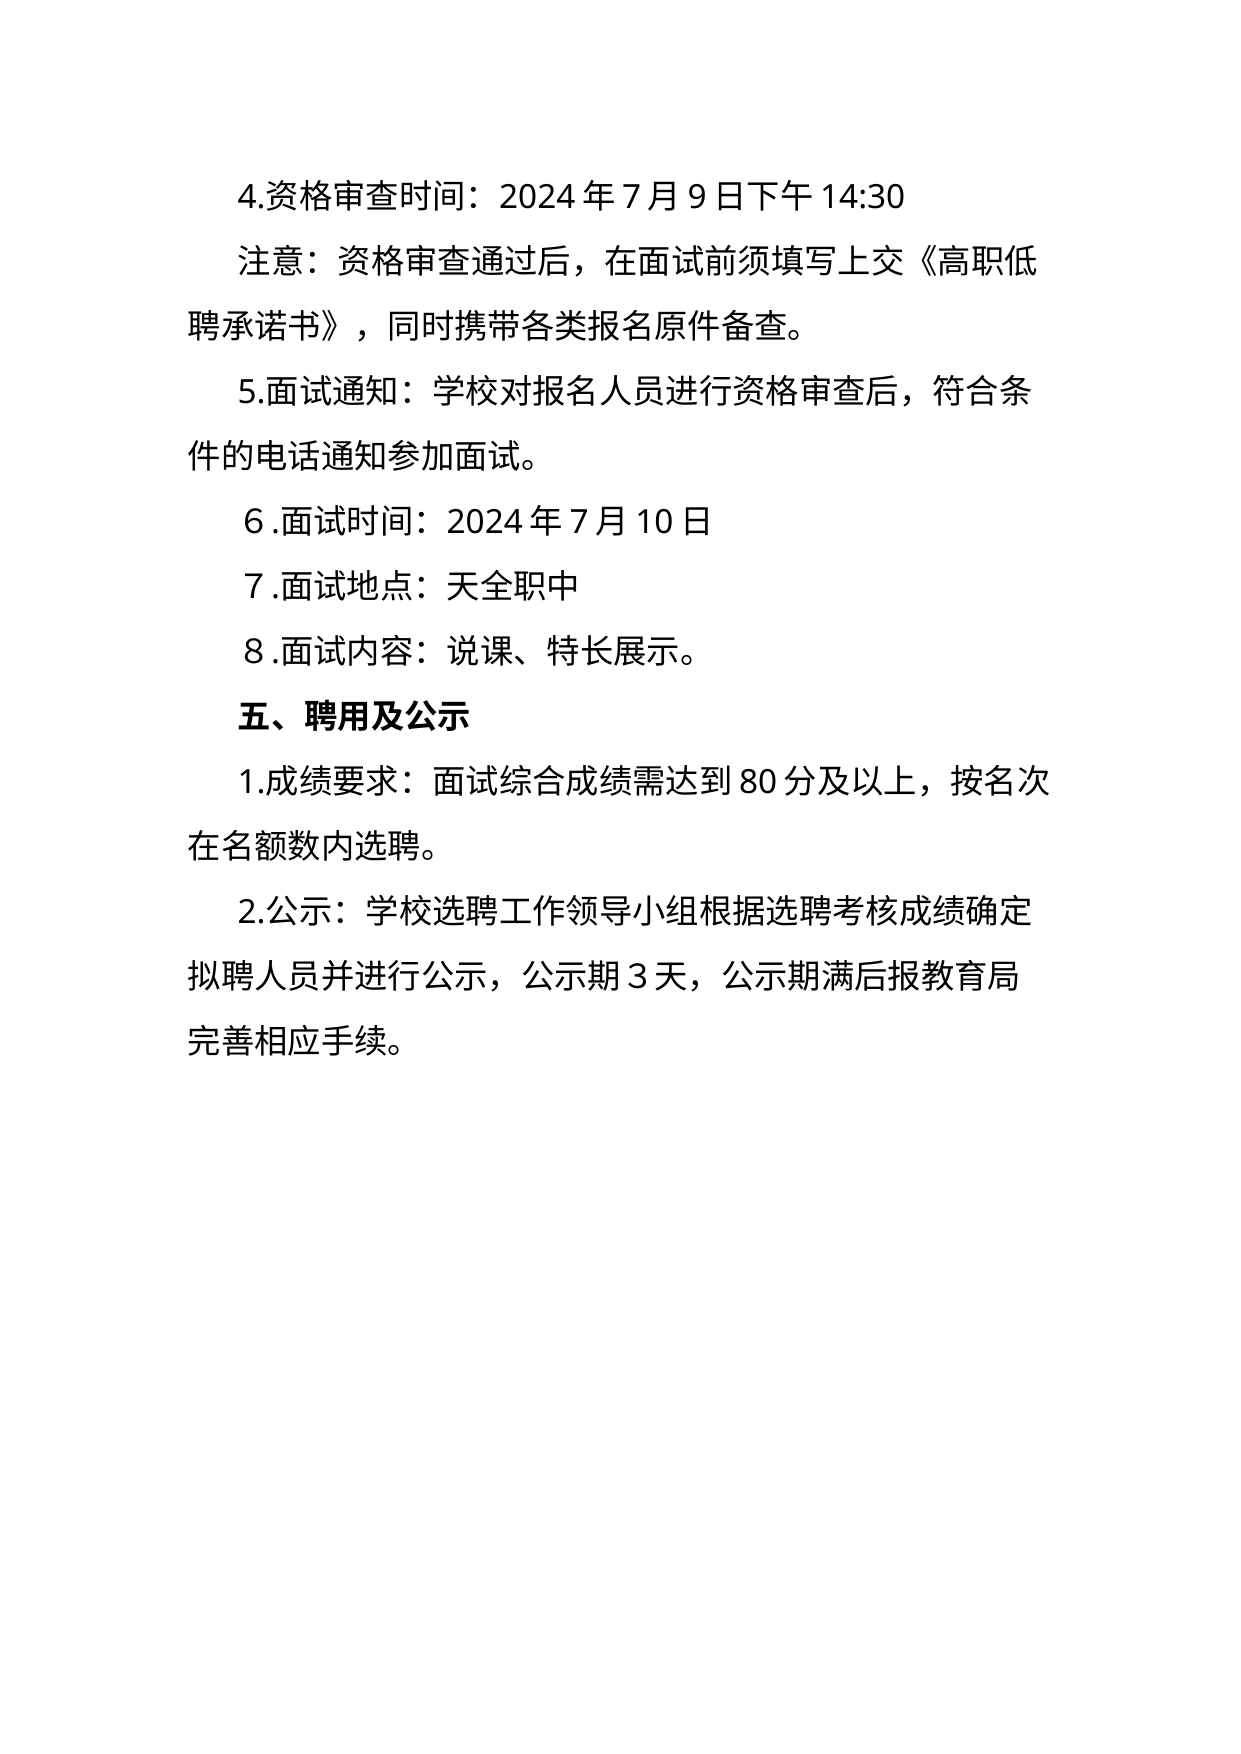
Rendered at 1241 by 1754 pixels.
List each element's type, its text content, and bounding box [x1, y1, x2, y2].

text 2.公示：学校选聘工作领导小组根据选聘考核成绩确定拟聘人员并进行公示，公示期３天，公示期满后报教育局完善相应手续。 [187, 877, 1053, 1072]
text ６.面试时间：2024年7月10日 [187, 487, 1053, 552]
text 4.资格审查时间：2024年7月9日下午14:30 [187, 162, 1053, 227]
text 5.面试通知：学校对报名人员进行资格审查后，符合条件的电话通知参加面试。 [187, 357, 1053, 487]
text ７.面试地点：天全职中 [187, 552, 1053, 617]
text 五、聘用及公示 [187, 682, 1053, 747]
text ８.面试内容：说课、特长展示。 [187, 617, 1053, 682]
text 1.成绩要求：面试综合成绩需达到80分及以上，按名次在名额数内选聘。 [187, 747, 1053, 877]
text 注意：资格审查通过后，在面试前须填写上交《高职低聘承诺书》，同时携带各类报名原件备查。 [187, 227, 1053, 357]
